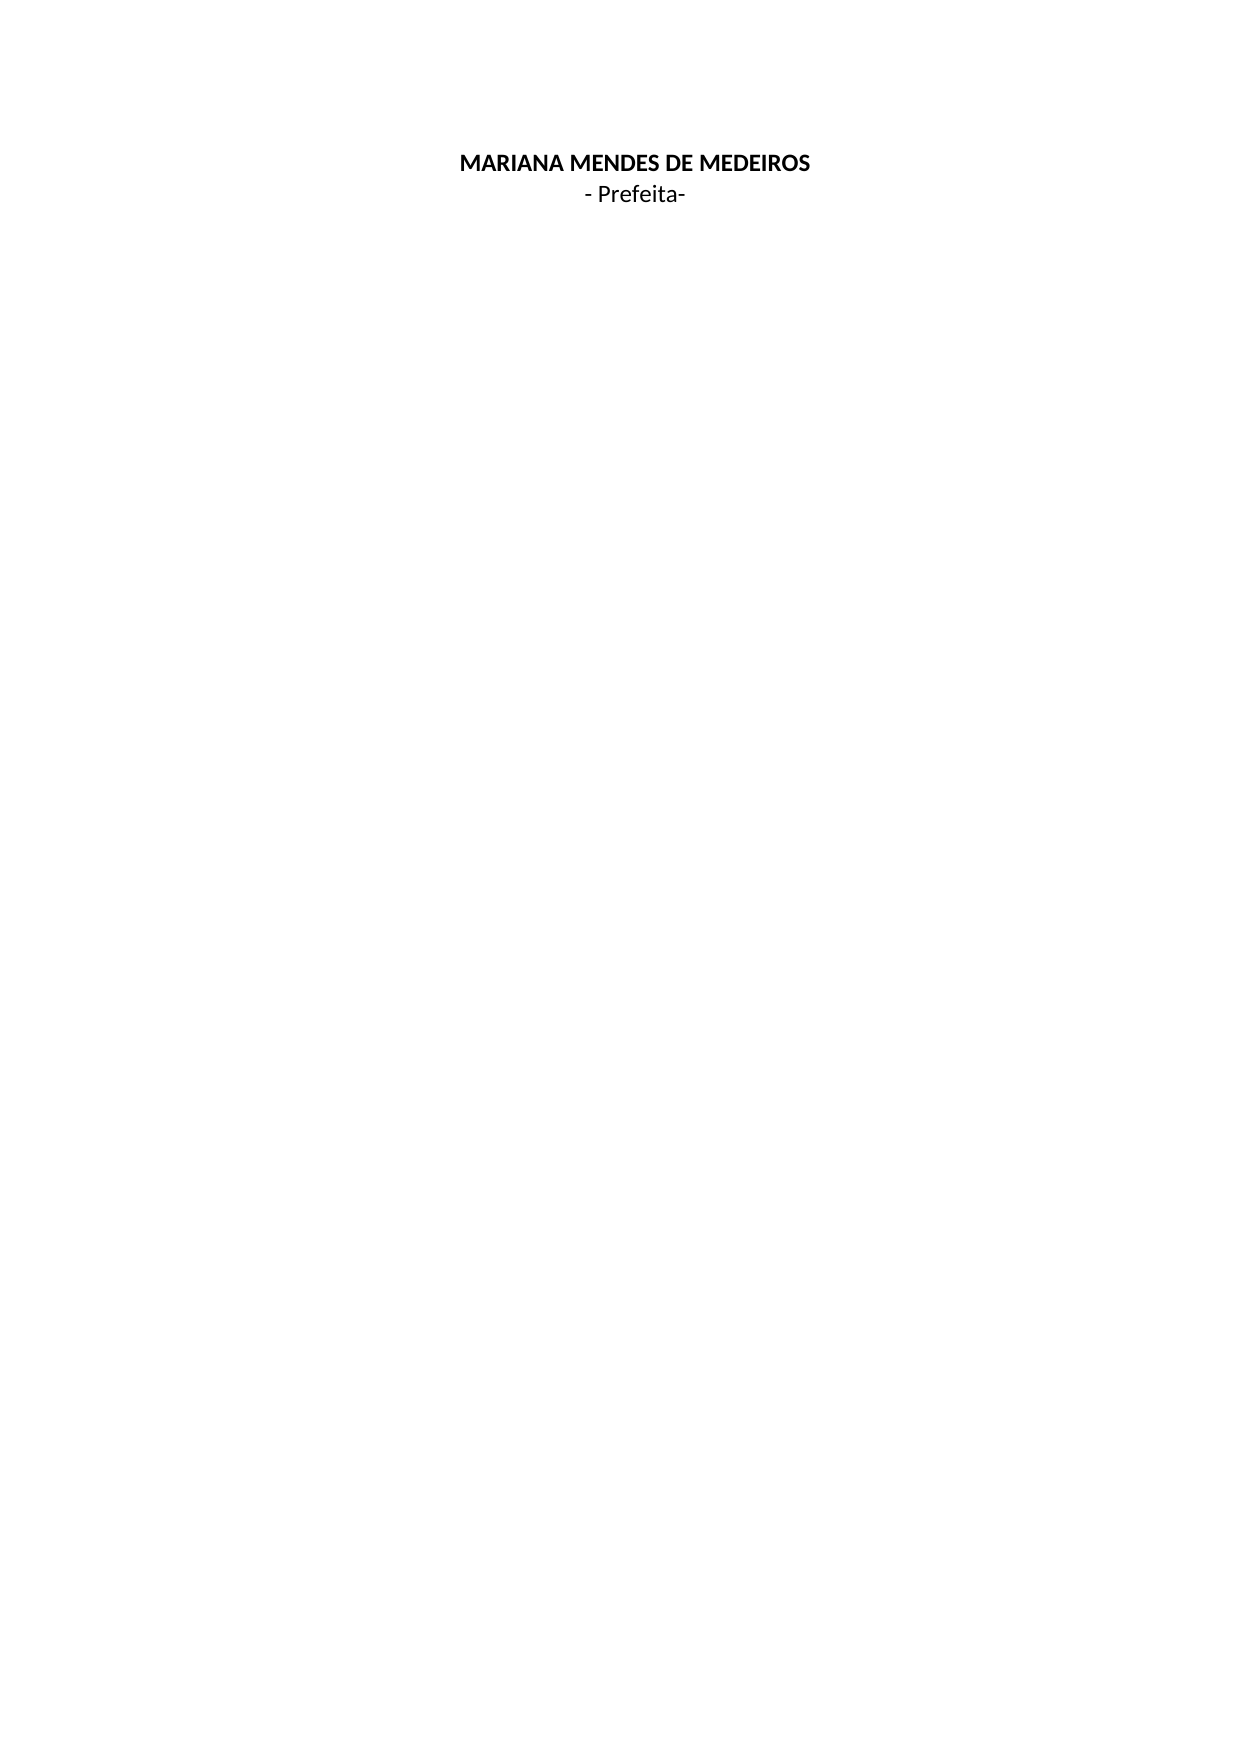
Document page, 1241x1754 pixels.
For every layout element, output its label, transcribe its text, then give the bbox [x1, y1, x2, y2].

text - Prefeita- [177, 178, 1093, 209]
text MARIANA MENDES DE MEDEIROS [177, 148, 1093, 178]
